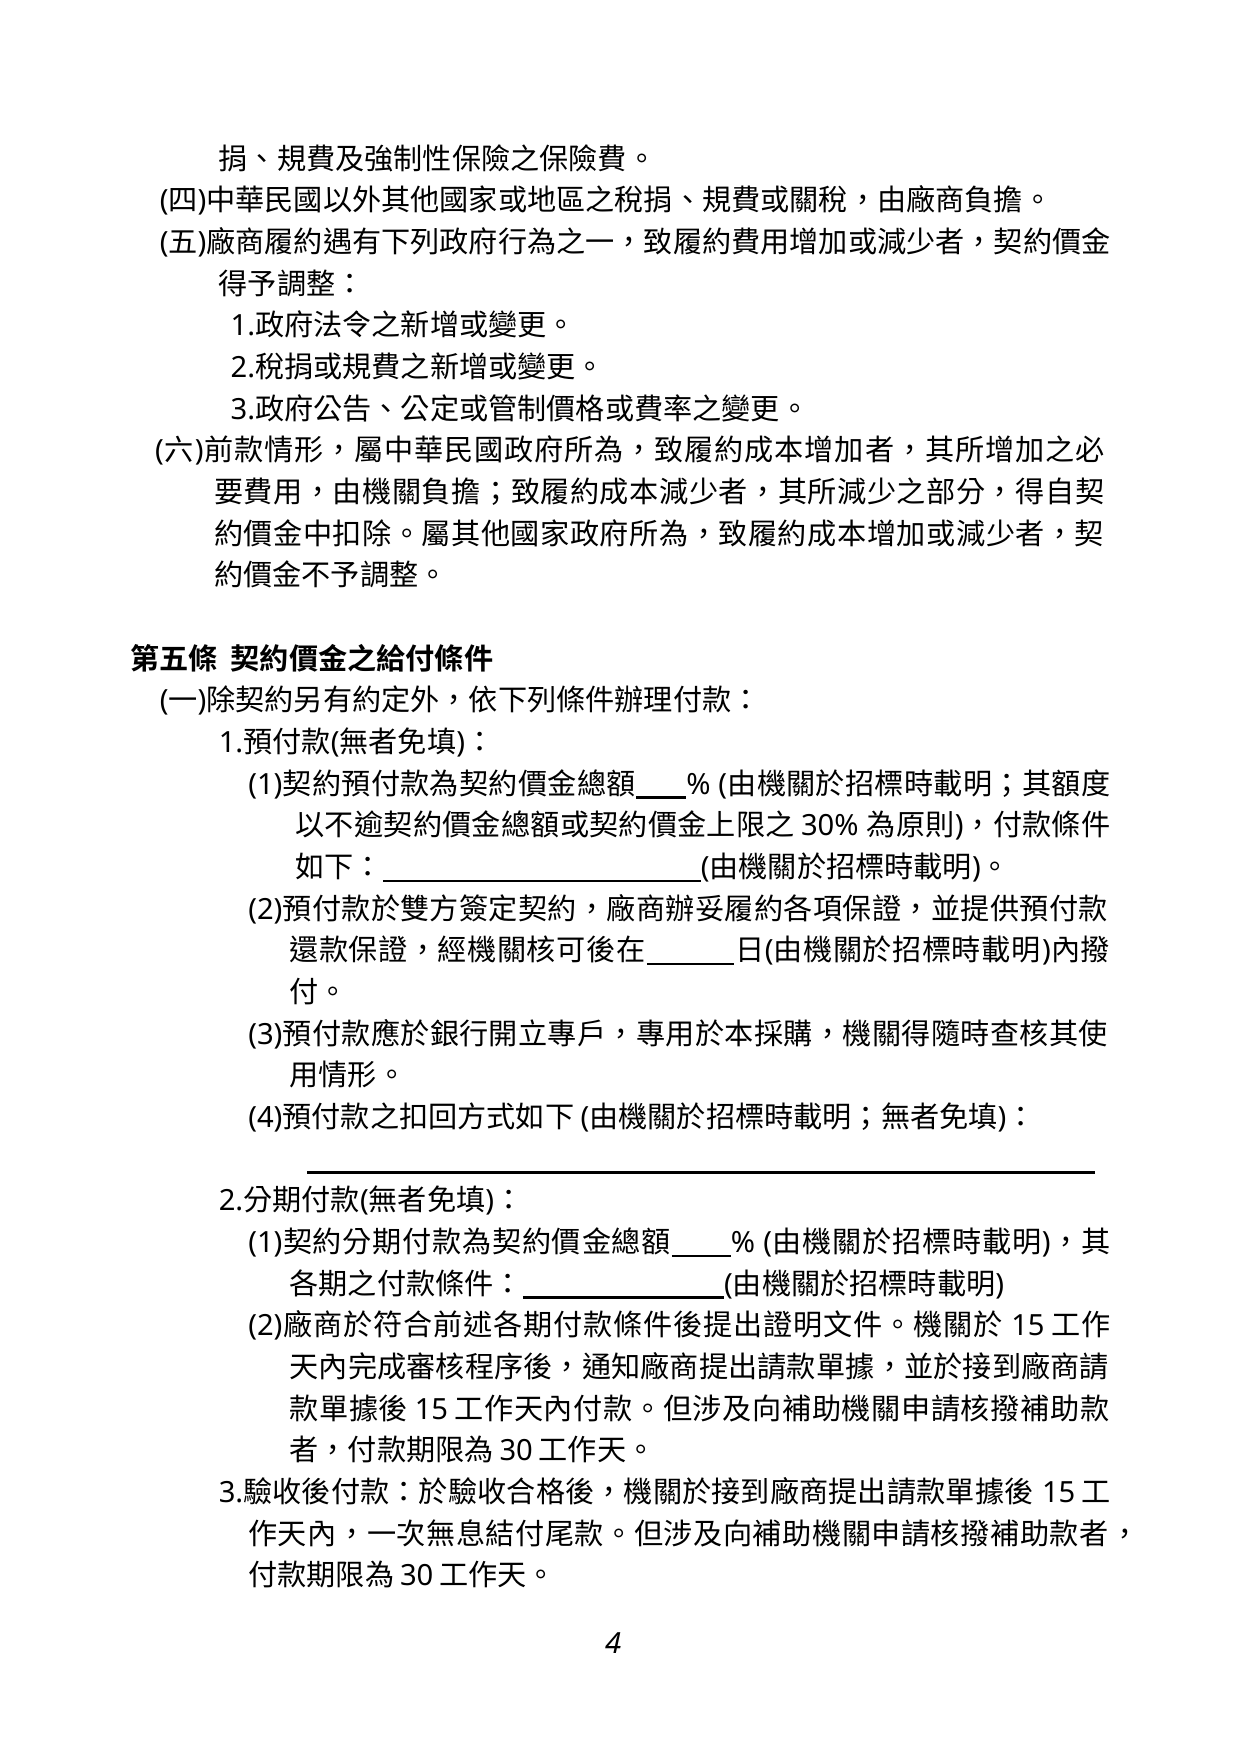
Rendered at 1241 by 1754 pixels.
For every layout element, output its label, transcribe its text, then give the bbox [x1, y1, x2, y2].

text 1.預付款(無者免填)： [218, 719, 1110, 761]
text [159, 136, 1110, 177]
text (四)中華民國以外其他國家或地區之稅捐、規費或關稅，由廠商負擔。 [159, 177, 1110, 219]
text (五)廠商履約遇有下列政府行為之一，致履約費用增加或減少者，契約價金得予調整： [159, 219, 1110, 302]
text (2)預付款於雙方簽定契約，廠商辦妥履約各項保證，並提供預付款還款保證，經機關核可後在 日(由機關於招標時載明)內撥付。 [248, 886, 1110, 1011]
text (3)預付款應於銀行開立專戶，專用於本採購，機關得隨時查核其使用情形。 [248, 1011, 1110, 1094]
text 2.分期付款(無者免填)： [218, 1177, 1110, 1219]
text 3.政府公告、公定或管制價格或費率之變更。 [230, 386, 1104, 427]
text (4)預付款之扣回方式如下 (由機關於招標時載明；無者免填)： [248, 1094, 1110, 1136]
text (六)前款情形，屬中華民國政府所為，致履約成本增加者，其所增加之必要費用，由機關負擔；致履約成本減少者，其所減少之部分，得自契約價金中扣除。屬其他國家政府所為，致履約成本增加或減少者，契約價金不予調整。 [155, 427, 1104, 594]
text 2.稅捐或規費之新增或變更。 [230, 344, 1104, 386]
text (2)廠商於符合前述各期付款條件後提出證明文件。機關於15工作天內完成審核程序後，通知廠商提出請款單據，並於接到廠商請款單據後15工作天內付款。但涉及向補助機關申請核撥補助款者，付款期限為30工作天。 [248, 1302, 1110, 1469]
text (一)除契約另有約定外，依下列條件辦理付款： [159, 677, 1110, 719]
text 1.政府法令之新增或變更。 [230, 302, 1104, 344]
text 第五條 契約價金之給付條件 [130, 636, 1110, 677]
text 3.驗收後付款：於驗收合格後，機關於接到廠商提出請款單據後15工作天內，一次無息結付尾款。但涉及向補助機關申請核撥補助款者，付款期限為30工作天。 [218, 1469, 1110, 1594]
text (1)契約分期付款為契約價金總額 % (由機關於招標時載明)，其各期之付款條件： (由機關於招標時載明) [248, 1219, 1110, 1302]
text (1)契約預付款為契約價金總額 % (由機關於招標時載明；其額度以不逾契約價金總額或契約價金上限之30% 為原則)，付款條件如下： (由機關於招標時載明)。 [248, 761, 1110, 886]
